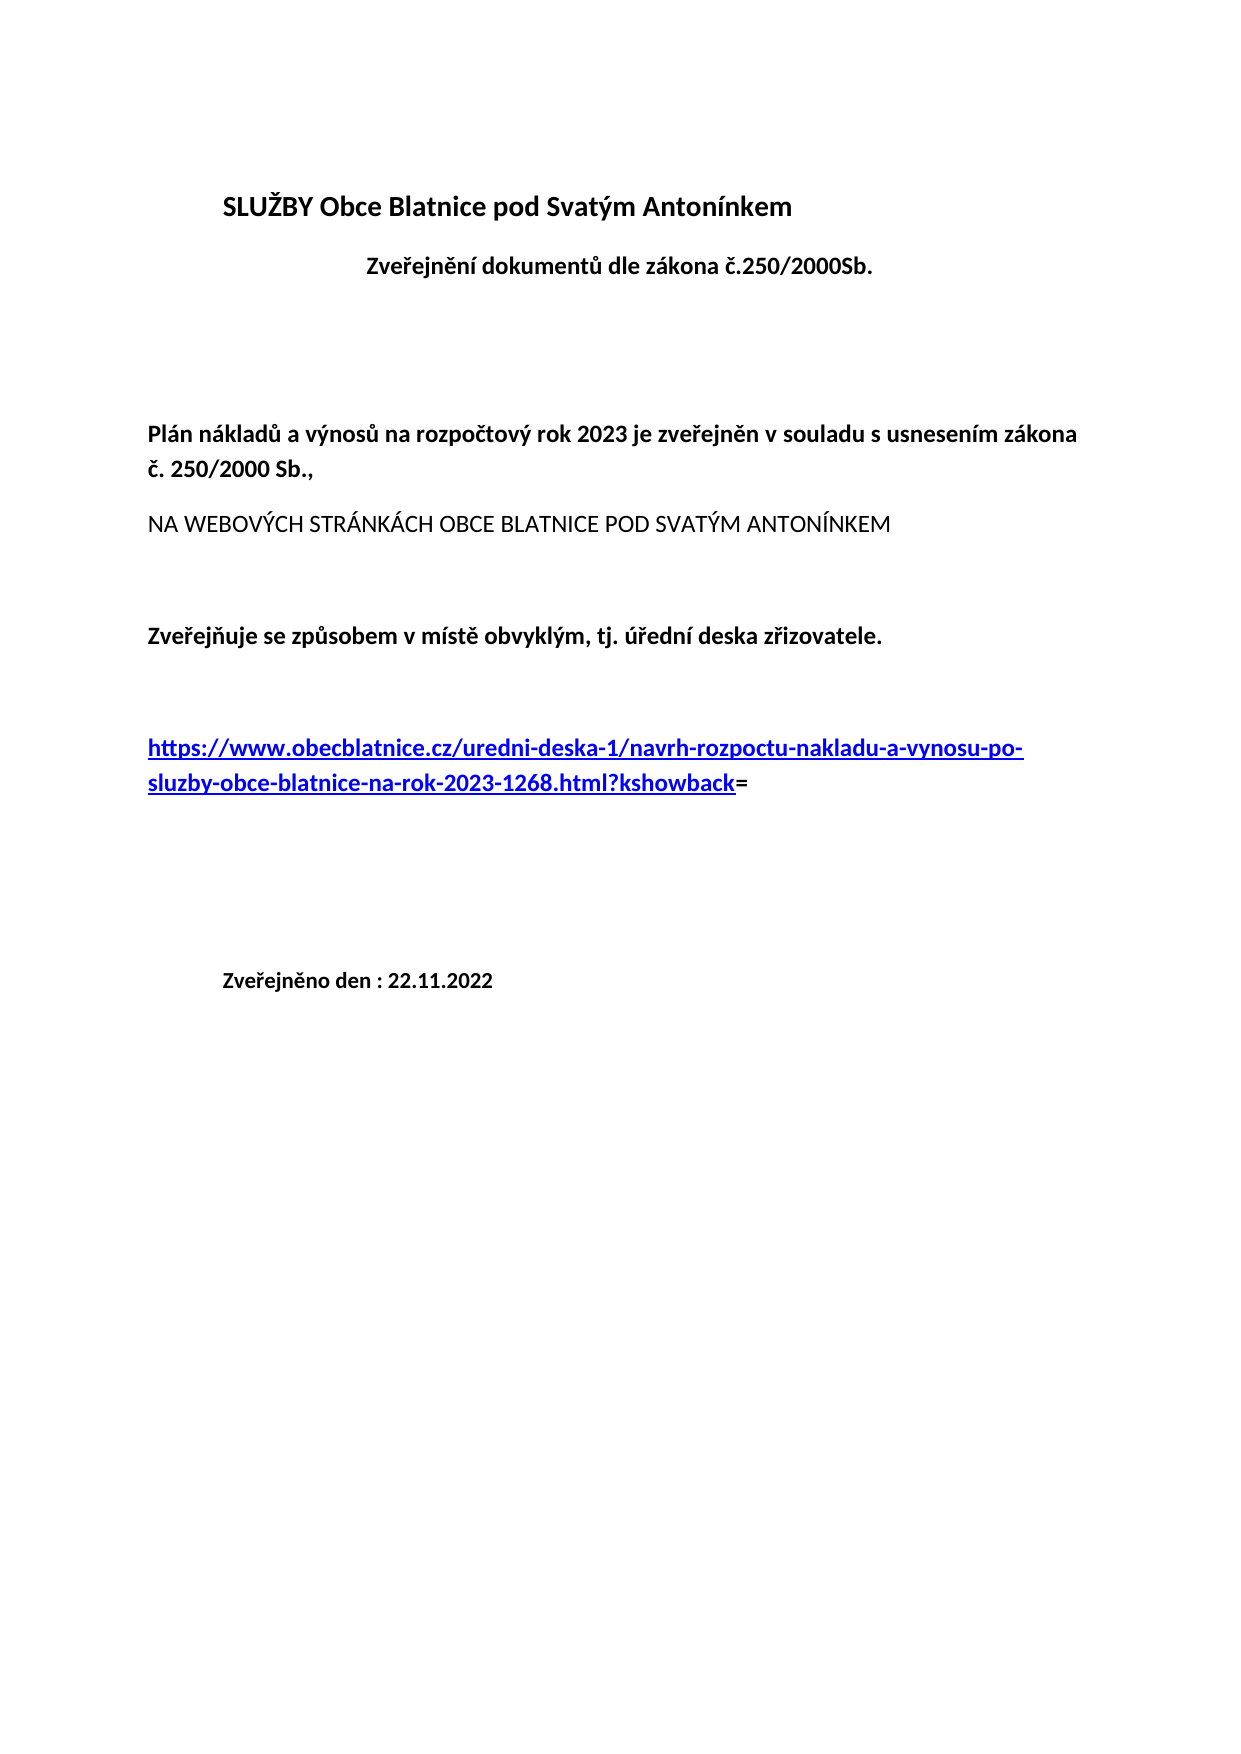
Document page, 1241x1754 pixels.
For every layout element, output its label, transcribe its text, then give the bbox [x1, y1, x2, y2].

text NA WEBOVÝCH STRÁNKÁCH OBCE BLATNICE POD SVATÝM ANTONÍNKEM [148, 509, 1093, 539]
text Zveřejnění dokumentů dle zákona č.250/2000Sb. [148, 250, 1093, 281]
text https://www.obecblatnice.cz/uredni-deska-1/navrh-rozpoctu-nakladu-a-vynosu-po-sluzby-obce-blatnice-na-rok-2023-1268.html?kshowback= [148, 732, 1093, 797]
list SLUŽBY Obce Blatnice pod Svatým Antonínkem [223, 188, 1093, 224]
list Zveřejněno den : 22.11.2022 [223, 967, 1093, 995]
text Plán nákladů a výnosů na rozpočtový rok 2023 je zveřejněn v souladu s usnesením zákona č. 250/2000 Sb., [148, 418, 1093, 483]
text Zveřejňuje se způsobem v místě obvyklým, tj. úřední deska zřizovatele. [148, 620, 1093, 651]
